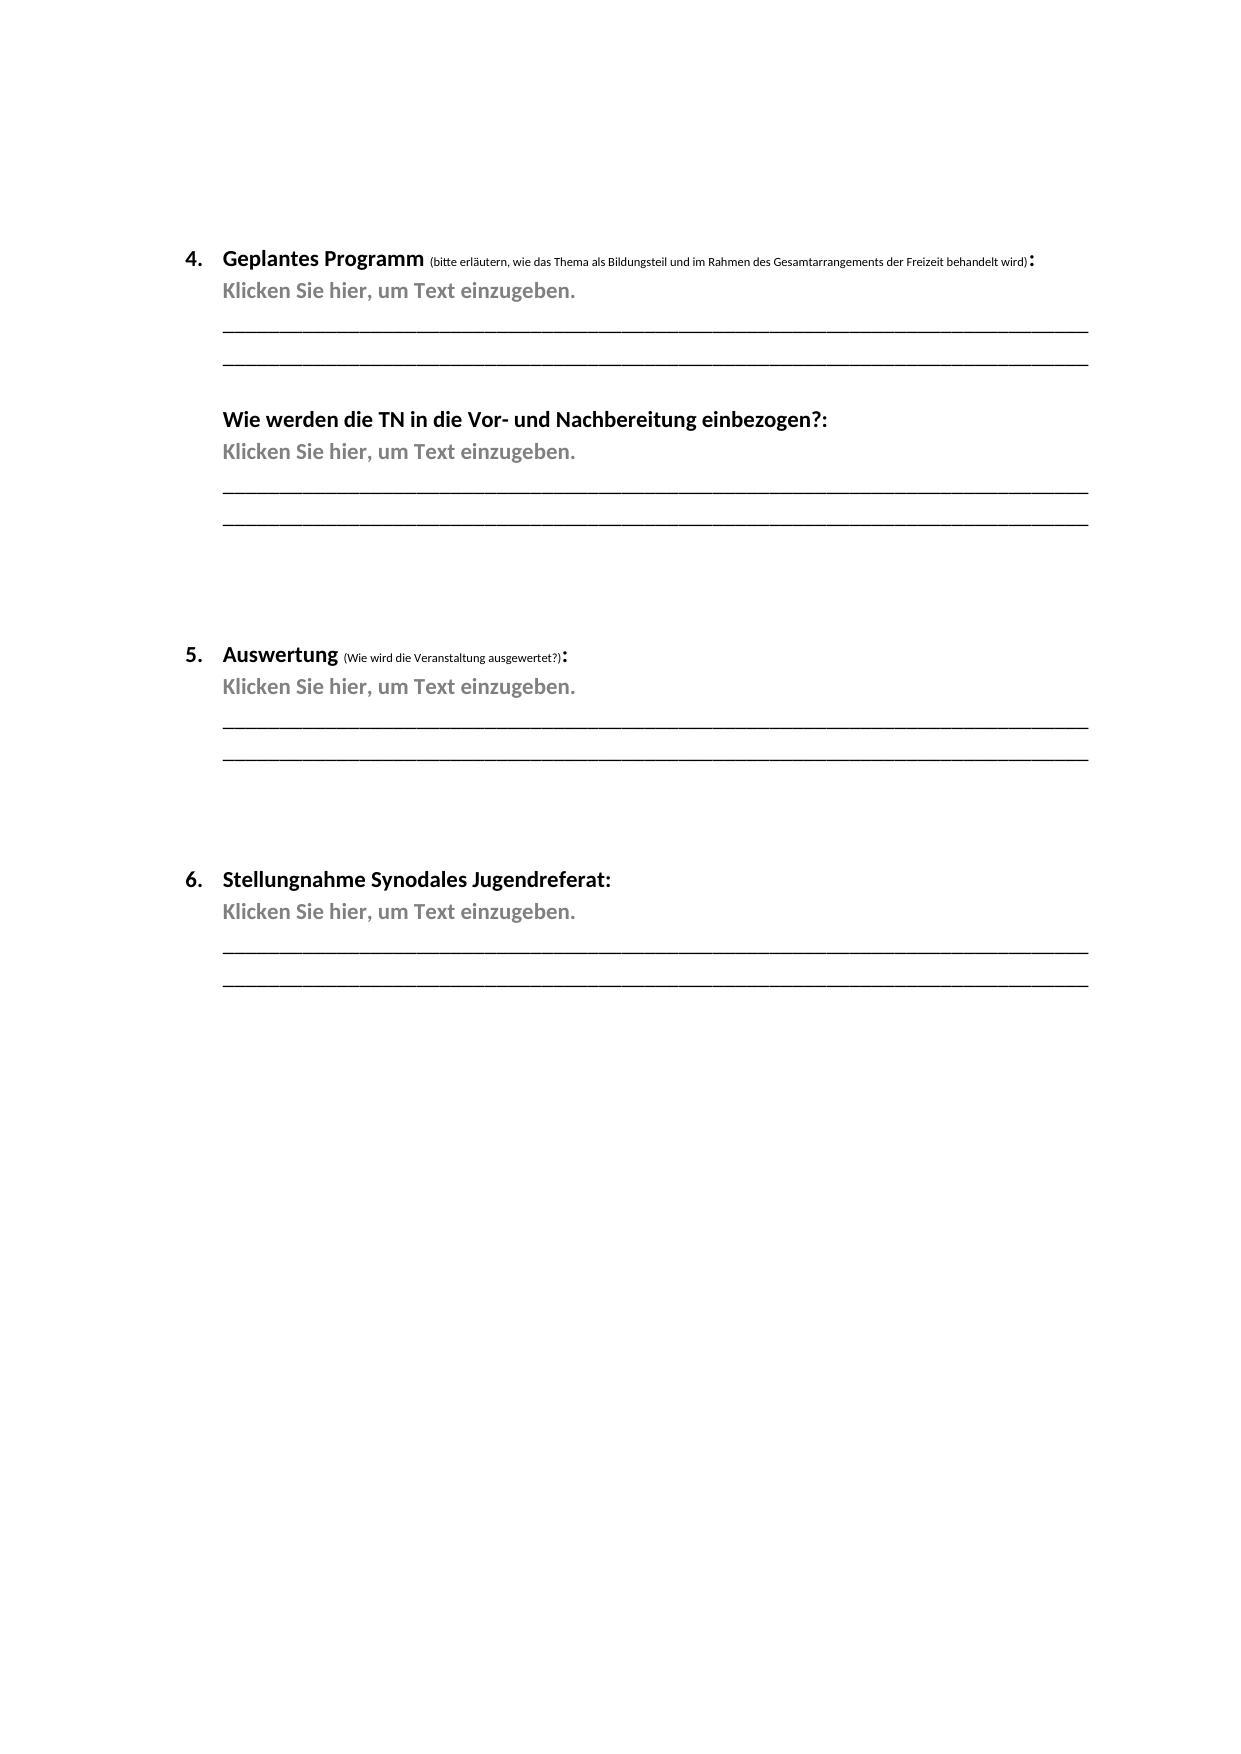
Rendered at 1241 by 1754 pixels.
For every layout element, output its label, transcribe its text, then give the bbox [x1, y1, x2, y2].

list Auswertung (Wie wird die Veranstaltung ausgewertet?): Klicken Sie hier, um Text einzugeben. ________________________________________________________________________________________________________________________________________________________ [185, 640, 1093, 797]
list Stellungnahme Synodales Jugendreferat: Klicken Sie hier, um Text einzugeben. ________________________________________________________________________________________________________________________________________________________ [185, 865, 1093, 1022]
list Geplantes Programm (bitte erläutern, wie das Thema als Bildungsteil und im Rahmen des Gesamtarrangements der Freizeit behandelt wird): Klicken Sie hier, um Text einzugeben. ________________________________________________________________________________________________________________________________________________________ Wie werden die TN in die Vor- und Nachbereitung einbezogen?: Klicken Sie hier, um Text einzugeben. ________________________________________________________________________________________________________________________________________________________ [185, 244, 1093, 562]
